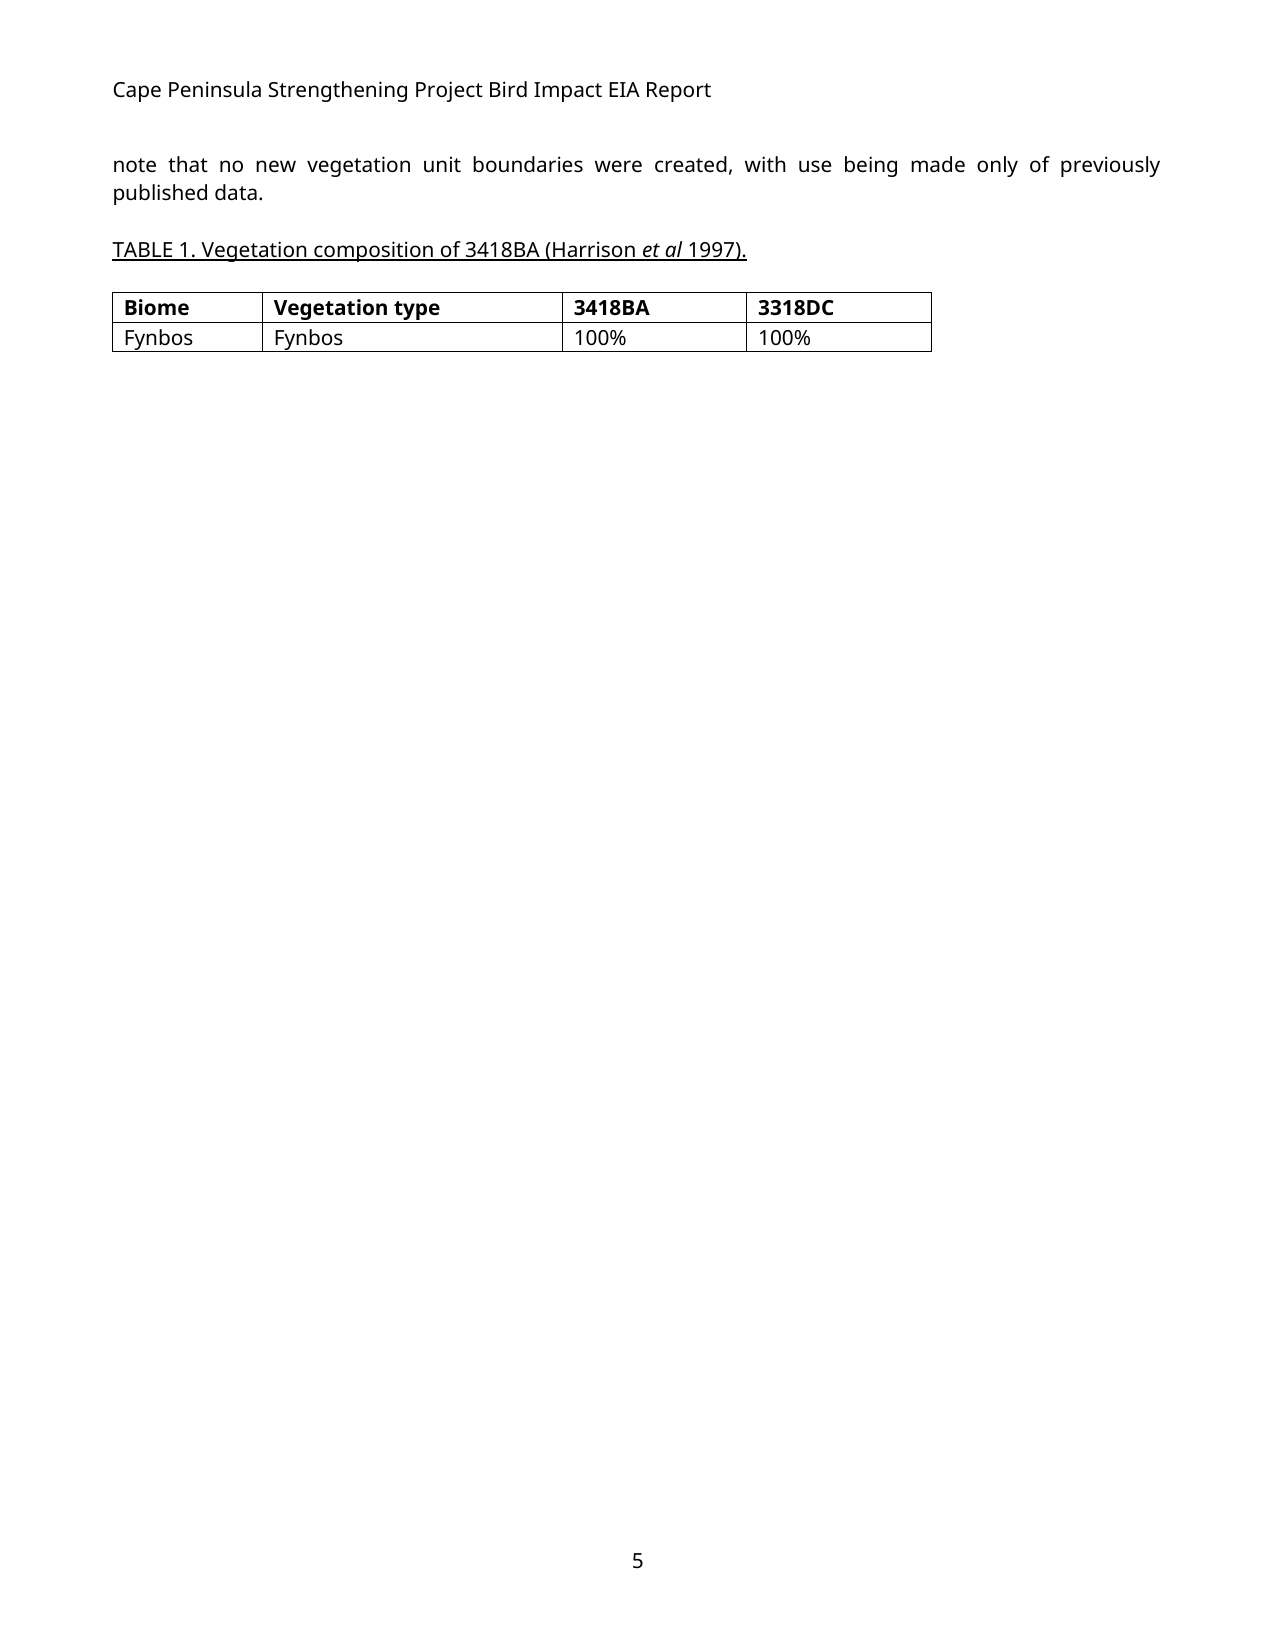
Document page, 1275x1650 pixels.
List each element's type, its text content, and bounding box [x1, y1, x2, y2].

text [112, 150, 1163, 207]
text TABLE 1. Vegetation composition of 3418BA (Harrison et al 1997). [112, 235, 1163, 264]
table_header 3318DC [747, 293, 931, 322]
table_header Biome [113, 293, 262, 322]
table_header 3418BA [563, 293, 746, 322]
table_cell Fynbos [263, 323, 562, 351]
table_header Vegetation type [263, 293, 562, 322]
table_cell Fynbos [113, 323, 262, 351]
table_cell 100% [747, 323, 931, 351]
table_cell 100% [563, 323, 746, 351]
